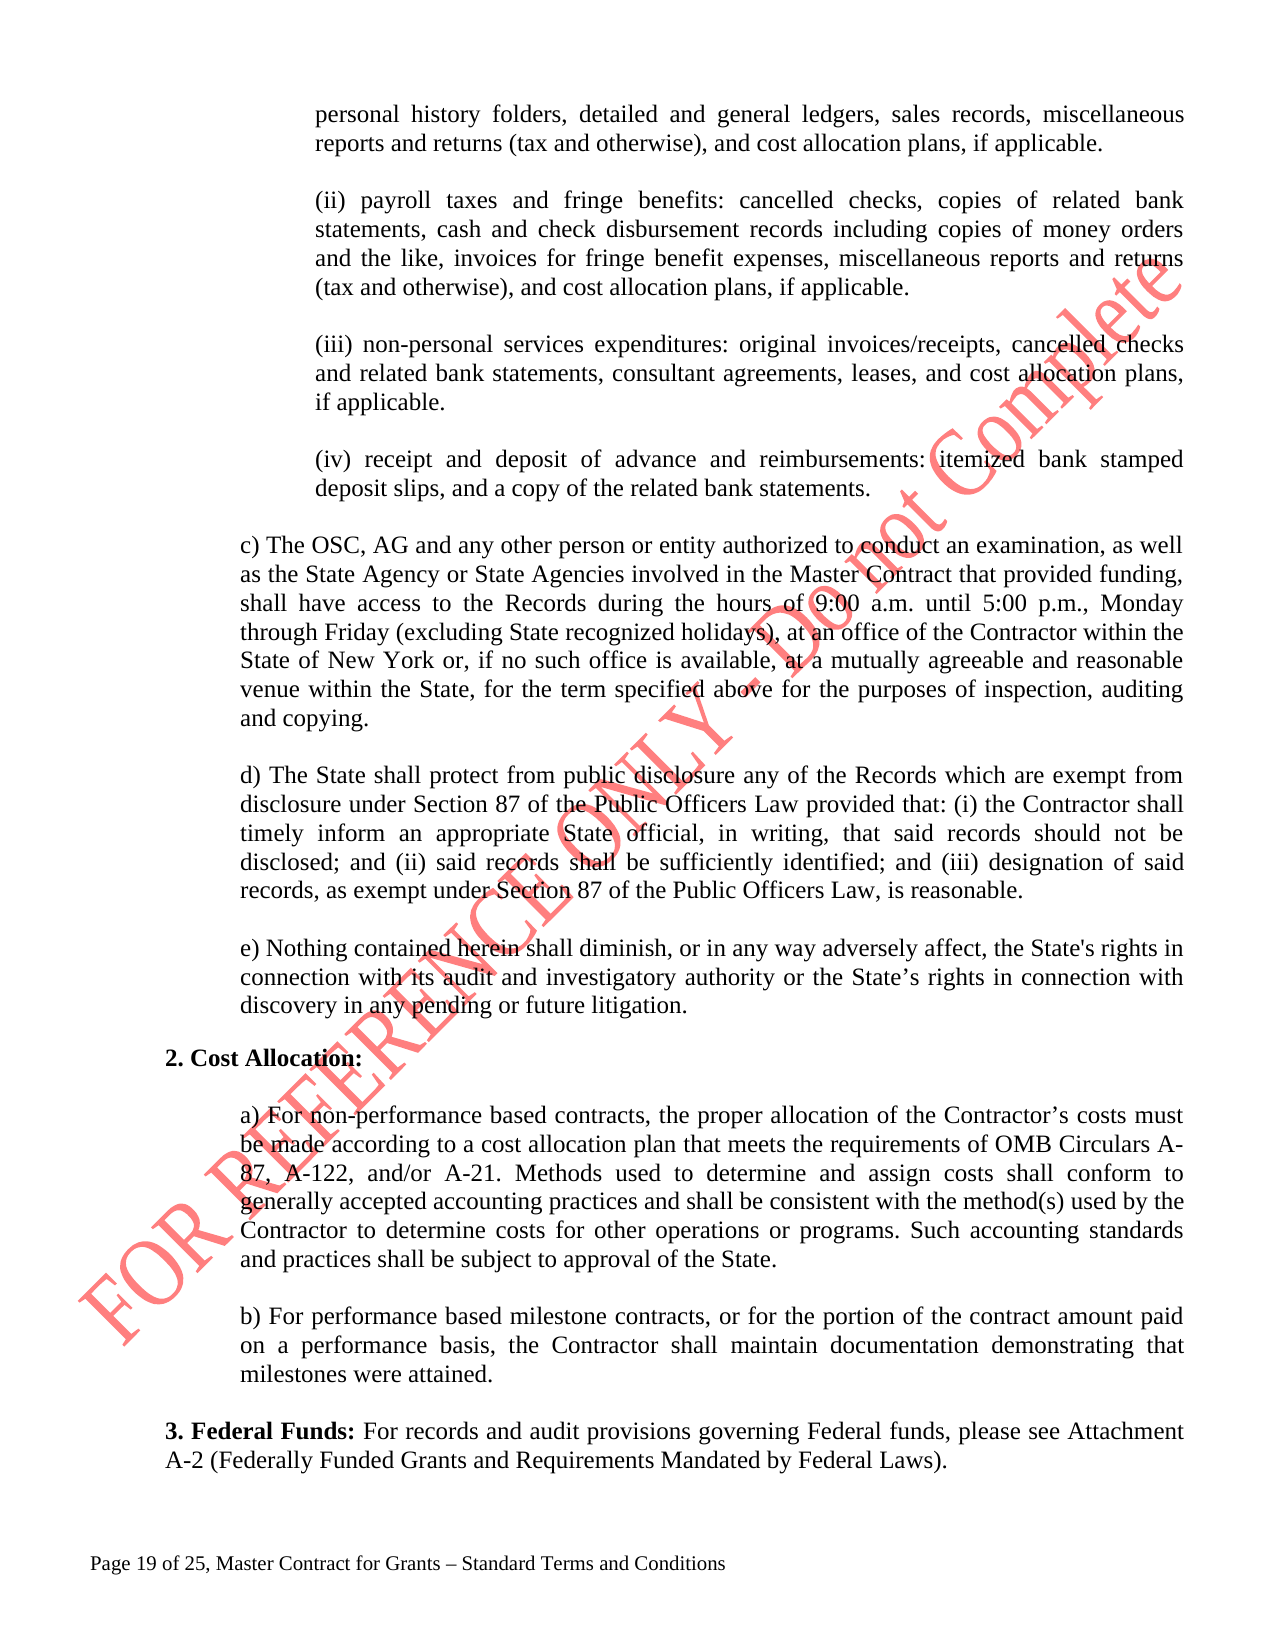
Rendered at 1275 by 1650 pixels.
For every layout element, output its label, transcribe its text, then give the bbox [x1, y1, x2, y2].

text (iii) non-personal services expenditures: original invoices/receipts, cancelled checks and related bank statements, consultant agreements, leases, and cost allocation plans, if applicable. [315, 329, 1185, 415]
text a) For non-performance based contracts, the proper allocation of the Contractor’s costs must be made according to a cost allocation plan that meets the requirements of OMB Circulars A- 87, A-122, and/or A-21. Methods used to determine and assign costs shall conform to generally accepted accounting practices and shall be consistent with the method(s) used by the Contractor to determine costs for other operations or programs. Such accounting standards and practices shall be subject to approval of the State. [240, 1100, 1185, 1273]
text d) The State shall protect from public disclosure any of the Records which are exempt from disclosure under Section 87 of the Public Officers Law provided that: (i) the Contractor shall timely inform an appropriate State official, in writing, that said records should not be disclosed; and (ii) said records shall be sufficiently identified; and (iii) designation of said records, as exempt under Section 87 of the Public Officers Law, is reasonable. [240, 760, 1185, 904]
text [315, 99, 1185, 157]
text 2. Cost Allocation: [90, 1043, 1185, 1071]
text b) For performance based milestone contracts, or for the portion of the contract amount paid on a performance basis, the Contractor shall maintain documentation demonstrating that milestones were attained. [240, 1301, 1185, 1388]
text e) Nothing contained herein shall diminish, or in any way adversely affect, the State's rights in connection with its audit and investigatory authority or the State’s rights in connection with discovery in any pending or future litigation. [240, 933, 1185, 1019]
text c) The OSC, AG and any other person or entity authorized to conduct an examination, as well as the State Agency or State Agencies involved in the Master Contract that provided funding, shall have access to the Records during the hours of 9:00 a.m. until 5:00 p.m., Monday through Friday (excluding State recognized holidays), at an office of the Contractor within the State of New York or, if no such office is available, at a mutually agreeable and reasonable venue within the State, for the term specified above for the purposes of inspection, auditing and copying. [240, 530, 1185, 732]
text (iv) receipt and deposit of advance and reimbursements: itemized bank stamped deposit slips, and a copy of the related bank statements. [315, 444, 1185, 502]
text (ii) payroll taxes and fringe benefits: cancelled checks, copies of related bank statements, cash and check disbursement records including copies of money orders and the like, invoices for fringe benefit expenses, miscellaneous reports and returns (tax and otherwise), and cost allocation plans, if applicable. [315, 185, 1185, 300]
text 3. Federal Funds: For records and audit provisions governing Federal funds, please see Attachment A-2 (Federally Funded Grants and Requirements Mandated by Federal Laws). [165, 1416, 1185, 1474]
